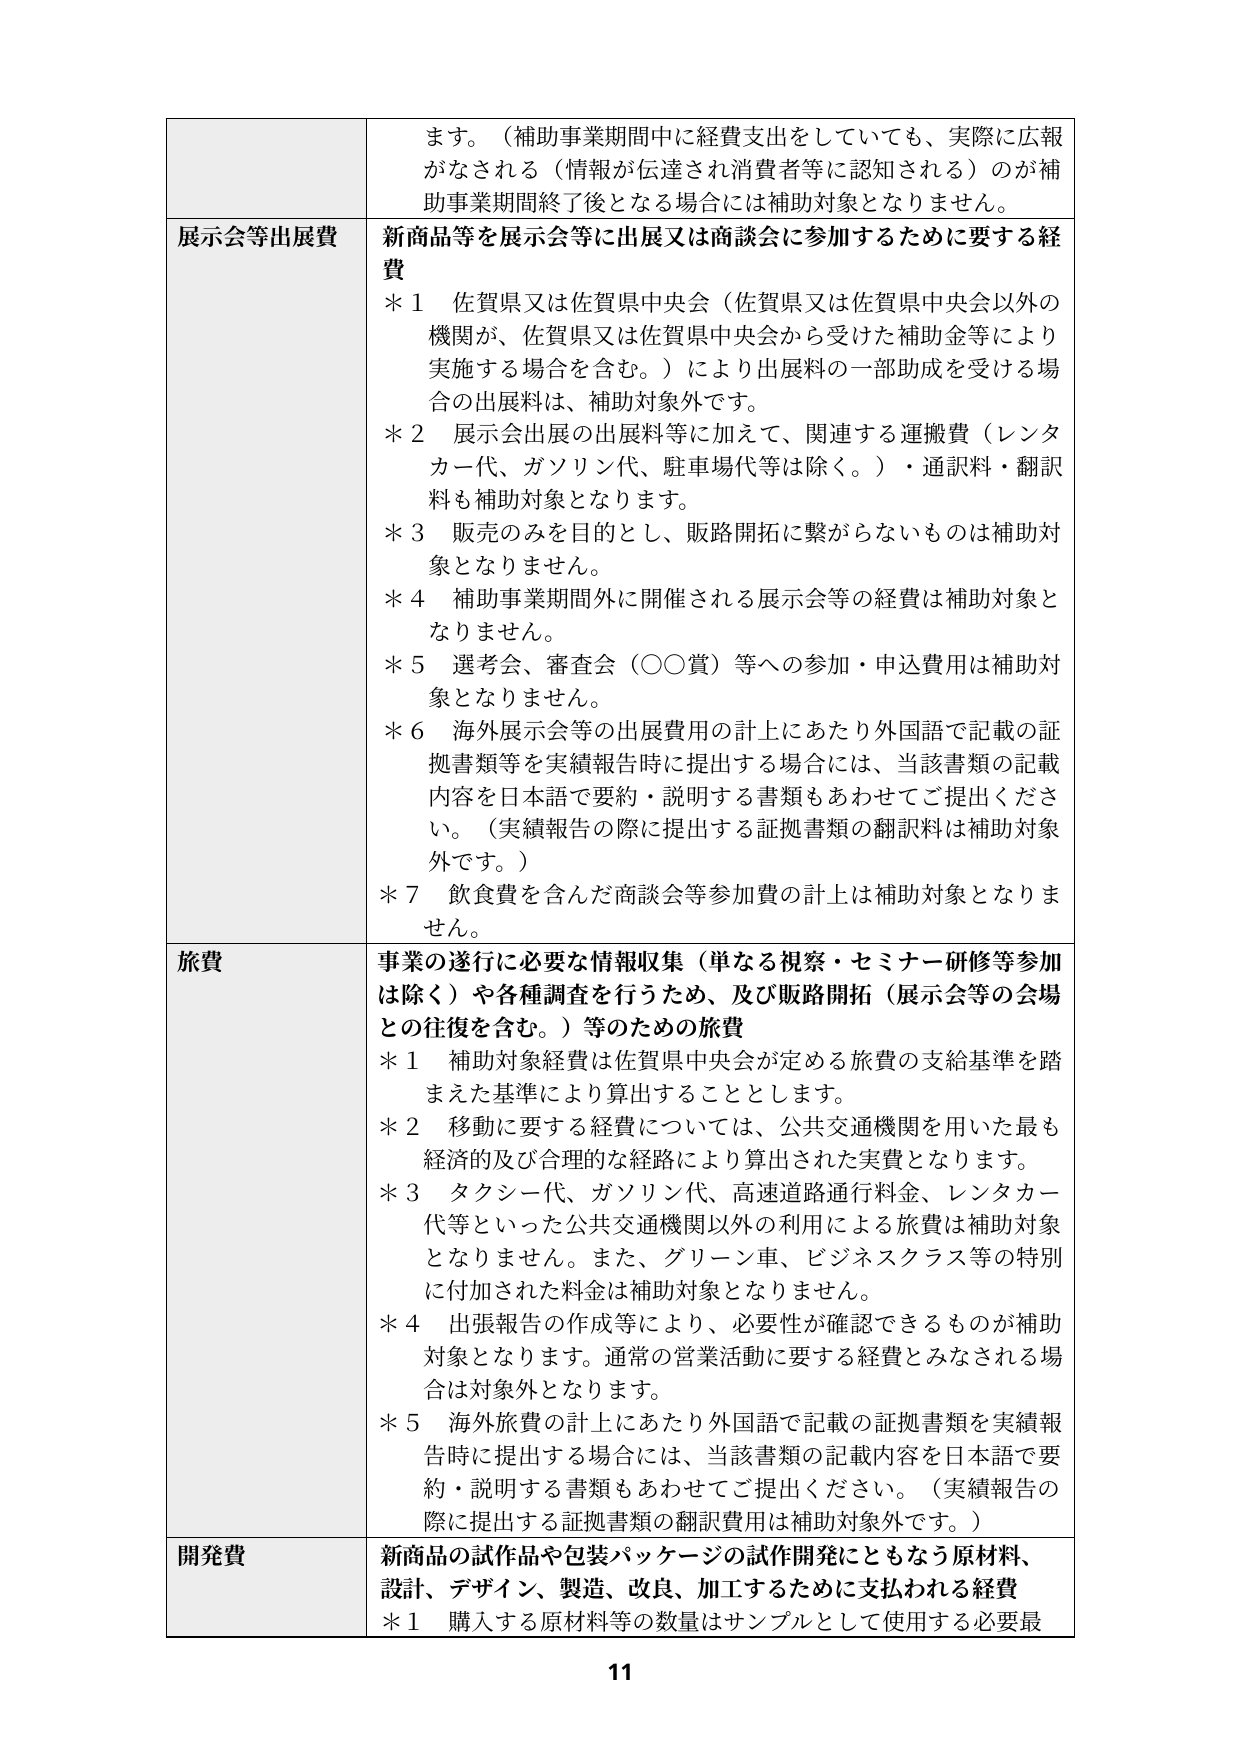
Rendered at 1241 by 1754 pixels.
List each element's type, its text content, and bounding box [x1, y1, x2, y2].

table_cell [367, 119, 1074, 218]
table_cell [367, 1538, 1074, 1636]
table_cell 広報費 [167, 119, 366, 218]
table_cell 展示会等出展費 [167, 219, 366, 943]
table_cell 新商品等を展示会等に出展又は商談会に参加するために要する経費 ＊１ 佐賀県又は佐賀県中央会（佐賀県又は佐賀県中央会以外の機関が、佐賀県又は佐賀県中央会から受けた補助金等により実施する場合を含む。）により出展料の一部助成を受ける場合の出展料は、補助対象外です。 ＊２ 展示会出展の出展料等に加えて、関連する運搬費（レンタカー代、ガソリン代、駐車場代等は除く。）・通訳料・翻訳料も補助対象となります。 ＊３ 販売のみを目的とし、販路開拓に繋がらないものは補助対象となりません。 ＊４ 補助事業期間外に開催される展示会等の経費は補助対象となりません。 ＊５ 選考会、審査会（○○賞）等への参加・申込費用は補助対象となりません。 ＊６ 海外展示会等の出展費用の計上にあたり外国語で記載の証拠書類等を実績報告時に提出する場合には、当該書類の記載内容を日本語で要約・説明する書類もあわせてご提出ください。（実績報告の際に提出する証拠書類の翻訳料は補助対象外です。） ＊７ 飲食費を含んだ商談会等参加費の計上は補助対象となりません。 [367, 219, 1074, 943]
table_cell 事業の遂行に必要な情報収集（単なる視察・セミナー研修等参加は除く）や各種調査を行うため、及び販路開拓（展示会等の会場との往復を含む。）等のための旅費 ＊１ 補助対象経費は佐賀県中央会が定める旅費の支給基準を踏まえた基準により算出することとします。 ＊２ 移動に要する経費については、公共交通機関を用いた最も経済的及び合理的な経路により算出された実費となります。 ＊３ タクシー代、ガソリン代、高速道路通行料金、レンタカー代等といった公共交通機関以外の利用による旅費は補助対象となりません。また、グリーン車、ビジネスクラス等の特別に付加された料金は補助対象となりません。 ＊４ 出張報告の作成等により、必要性が確認できるものが補助対象となります。通常の営業活動に要する経費とみなされる場合は対象外となります。 ＊５ 海外旅費の計上にあたり外国語で記載の証拠書類を実績報告時に提出する場合には、当該書類の記載内容を日本語で要約・説明する書類もあわせてご提出ください。（実績報告の際に提出する証拠書類の翻訳費用は補助対象外です。） [367, 944, 1074, 1537]
table_cell 旅費 [167, 944, 366, 1537]
table_cell 開発費 [167, 1538, 366, 1636]
